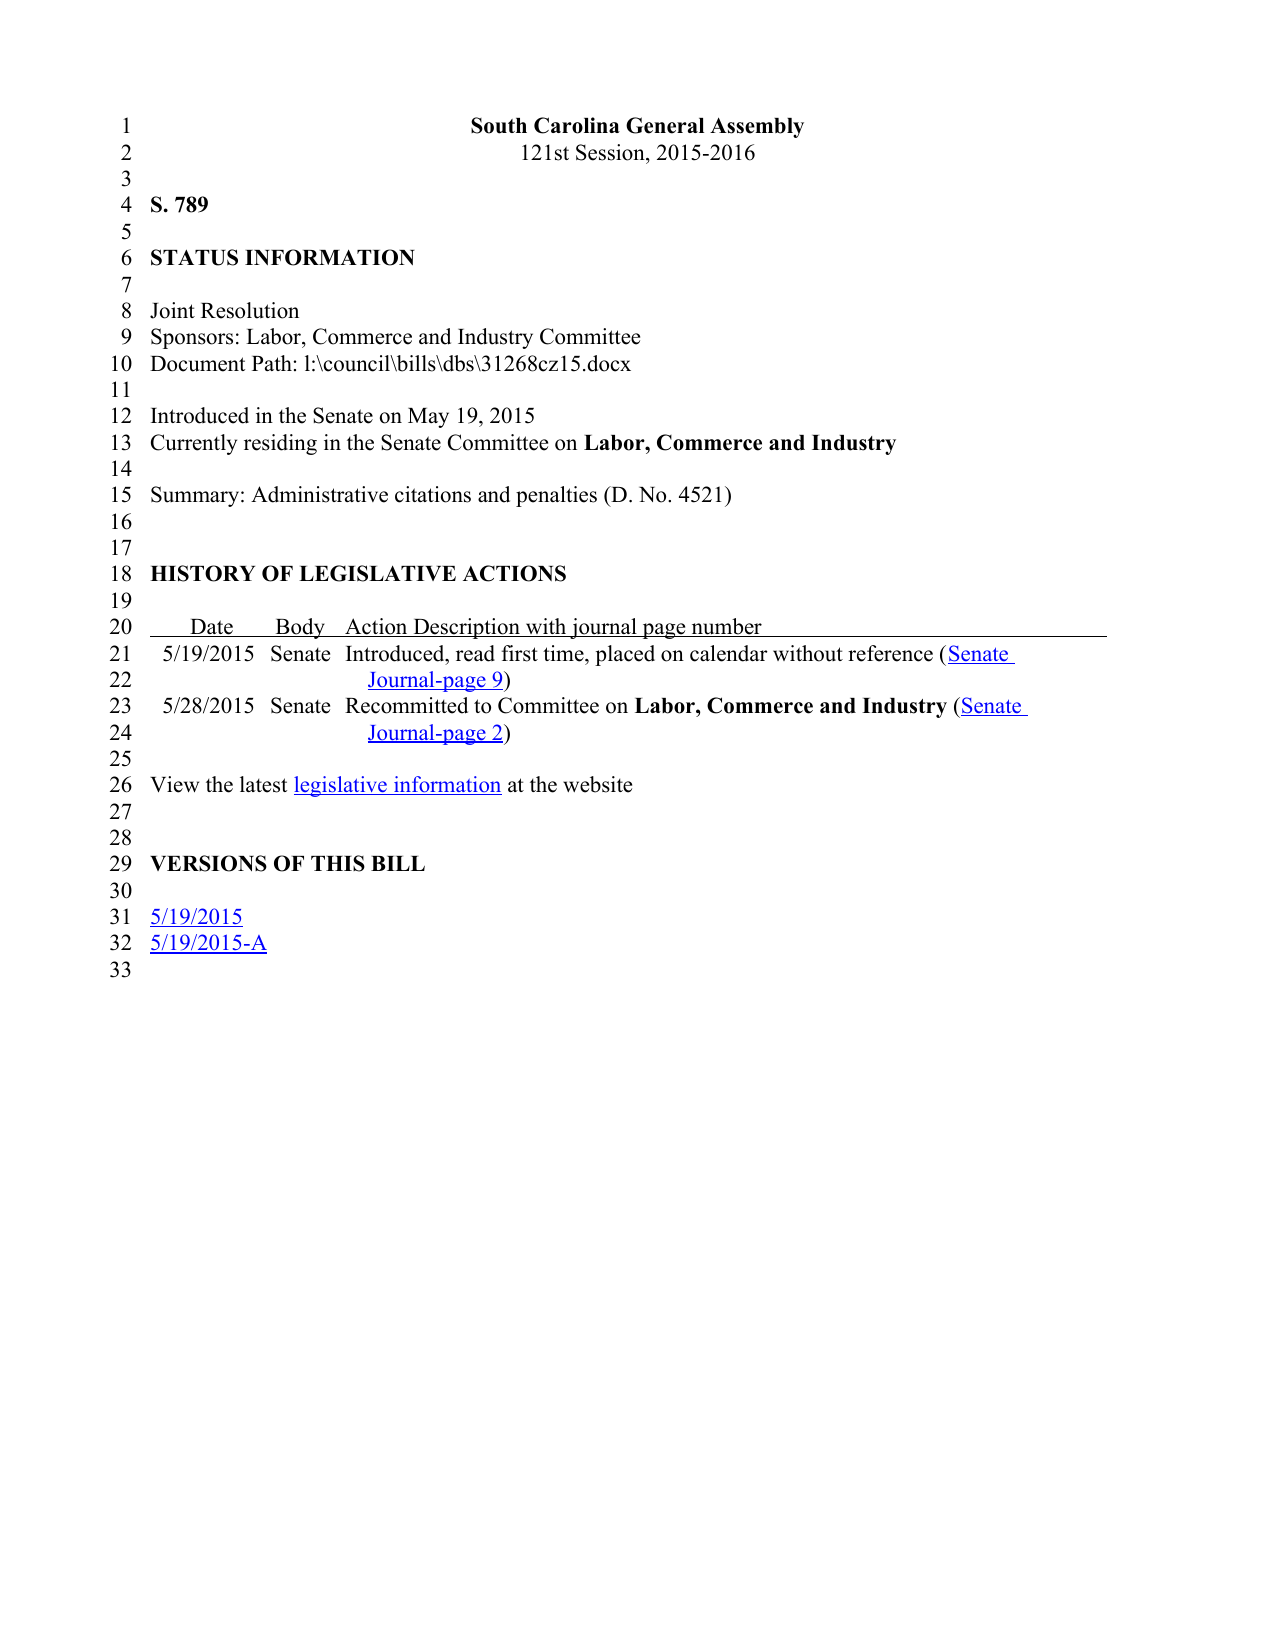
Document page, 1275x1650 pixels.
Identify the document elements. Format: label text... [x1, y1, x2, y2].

text VERSIONS OF THIS BILL [150, 850, 1125, 877]
text STATUS INFORMATION [150, 244, 1125, 271]
text View the latest legislative information at the website [150, 771, 1125, 798]
text Document Path: l:\council\bills\dbs\31268cz15.docx [150, 350, 1125, 376]
text Sponsors: Labor, Commerce and Industry Committee [150, 323, 1125, 350]
text Date Body Action Description with journal page number [150, 613, 1125, 639]
text Introduced in the Senate on May 19, 2015 [150, 402, 1125, 429]
text 5/19/2015-A [150, 929, 1125, 956]
text 5/19/2015 [150, 903, 1125, 929]
text Currently residing in the Senate Committee on Labor, Commerce and Industry [150, 429, 1125, 455]
text 5/28/2015 Senate Recommitted to Committee on Labor, Commerce and Industry (Senate Journal-page 2) [150, 692, 1125, 745]
text South Carolina General Assembly [150, 112, 1125, 139]
text 5/19/2015 Senate Introduced, read first time, placed on calendar without reference (Senate Journal-page 9) [150, 639, 1125, 692]
text S. 789 [150, 192, 1125, 218]
text HISTORY OF LEGISLATIVE ACTIONS [150, 561, 1125, 587]
text Joint Resolution [150, 297, 1125, 323]
text Summary: Administrative citations and penalties (D. No. 4521) [150, 481, 1125, 508]
text 121st Session, 2015-2016 [150, 139, 1125, 165]
